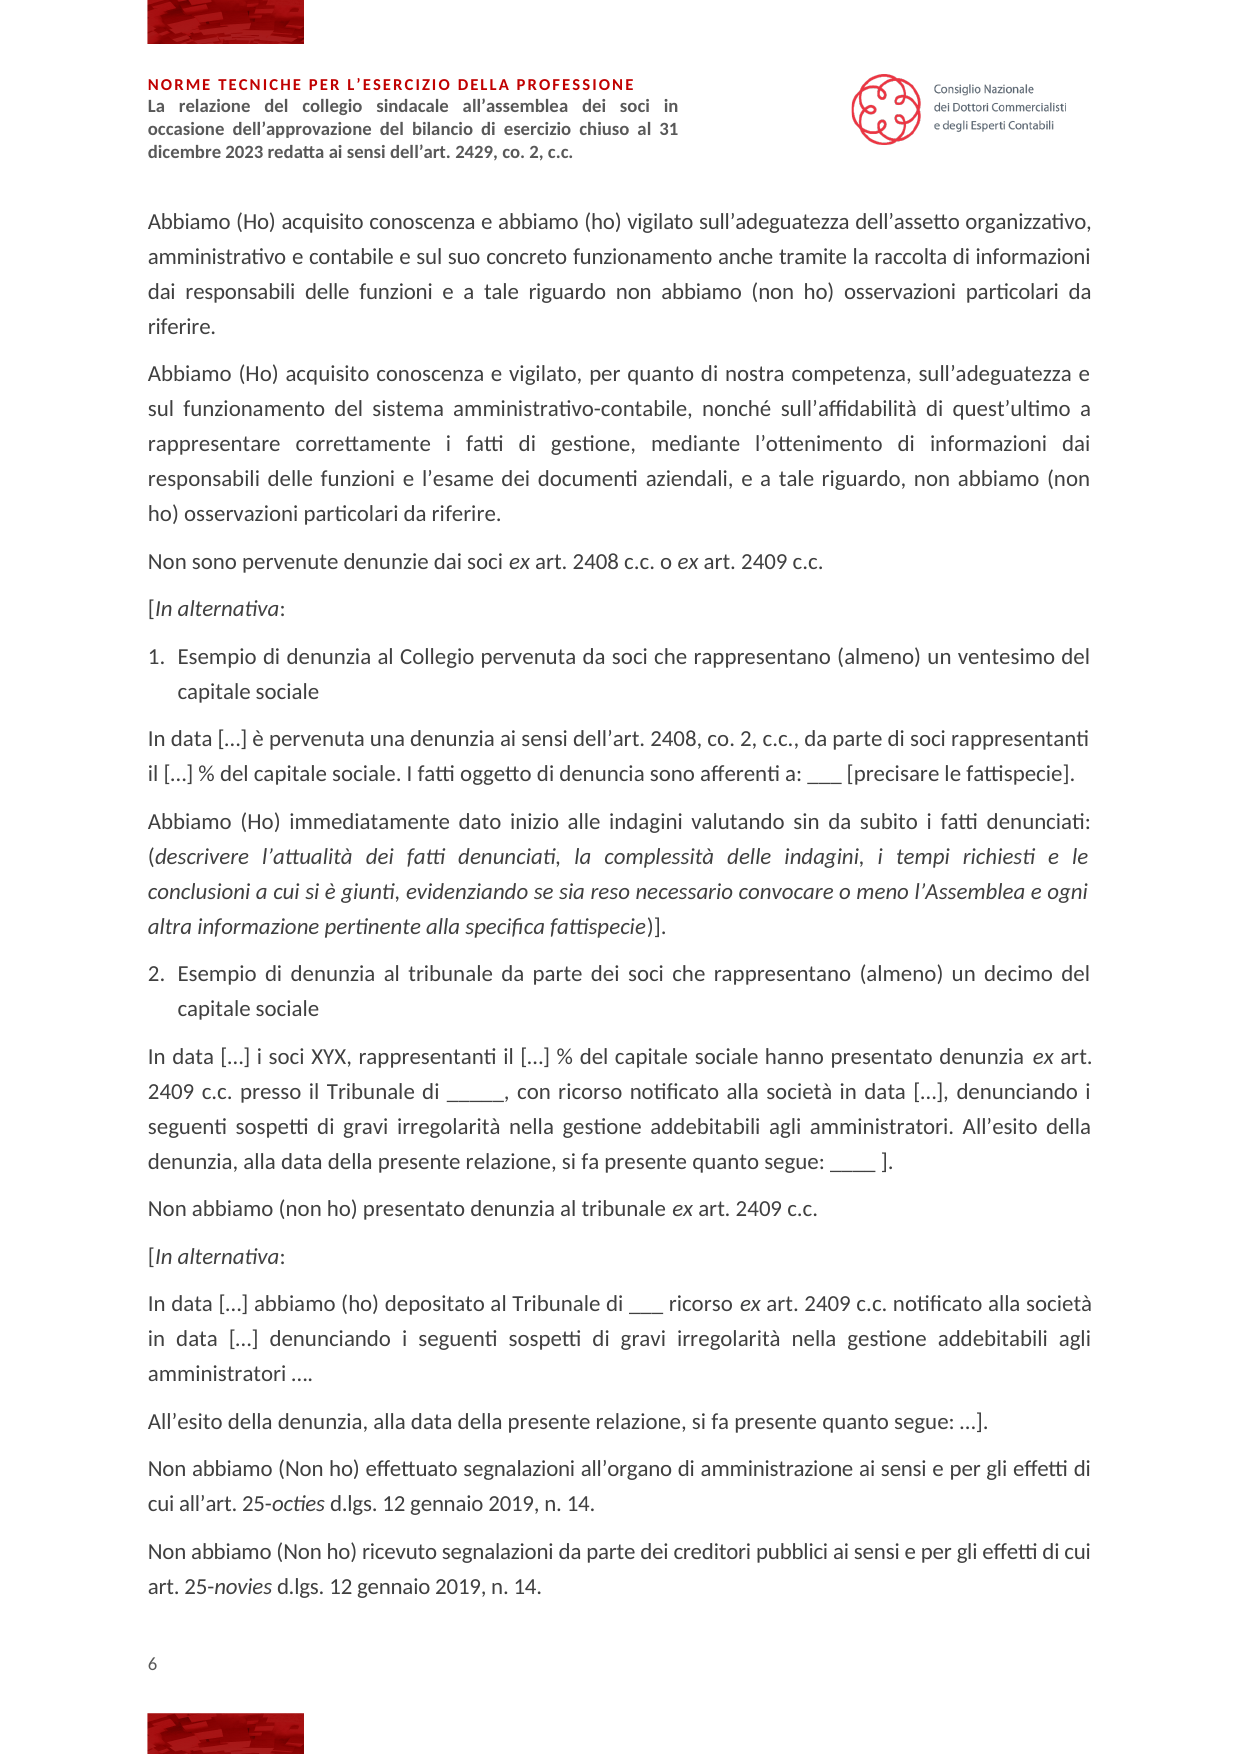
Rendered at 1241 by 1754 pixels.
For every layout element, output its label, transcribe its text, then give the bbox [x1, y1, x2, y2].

text Abbiamo (Ho) immediatamente dato inizio alle indagini valutando sin da subito i fatti denunciati: (descrivere l’attualità dei fatti denunciati, la complessità delle indagini, i tempi richiesti e le conclusioni a cui si è giunti, evidenziando se sia reso necessario convocare o meno l’Assemblea e ogni altra informazione pertinente alla specifica fattispecie)]. [148, 807, 1092, 940]
text Non sono pervenute denunzie dai soci ex art. 2408 c.c. o ex art. 2409 c.c. [148, 547, 1092, 575]
text Non abbiamo (Non ho) ricevuto segnalazioni da parte dei creditori pubblici ai sensi e per gli effetti di cui art. 25-novies d.lgs. 12 gennaio 2019, n. 14. [148, 1537, 1092, 1600]
text In data […] i soci XYX, rappresentanti il […] % del capitale sociale hanno presentato denunzia ex art. 2409 c.c. presso il Tribunale di _____, con ricorso notificato alla società in data […], denunciando i seguenti sospetti di gravi irregolarità nella gestione addebitabili agli amministratori. All’esito della denunzia, alla data della presente relazione, si fa presente quanto segue: ____ ]. [148, 1042, 1092, 1175]
text Abbiamo (Ho) acquisito conoscenza e vigilato, per quanto di nostra competenza, sull’adeguatezza e sul funzionamento del sistema amministrativo-contabile, nonché sull’affidabilità di quest’ultimo a rappresentare correttamente i fatti di gestione, mediante l’ottenimento di informazioni dai responsabili delle funzioni e l’esame dei documenti aziendali, e a tale riguardo, non abbiamo (non ho) osservazioni particolari da riferire. [148, 359, 1092, 527]
text [In alternativa: [148, 594, 1092, 622]
picture [148, 1714, 304, 1754]
text Non abbiamo (non ho) presentato denunzia al tribunale ex art. 2409 c.c. [148, 1194, 1092, 1222]
text 1. Esempio di denunzia al Collegio pervenuta da soci che rappresentano (almeno) un ventesimo del capitale sociale [148, 642, 1092, 705]
text Abbiamo (Ho) acquisito conoscenza e abbiamo (ho) vigilato sull’adeguatezza dell’assetto organizzativo, amministrativo e contabile e sul suo concreto funzionamento anche tramite la raccolta di informazioni dai responsabili delle funzioni e a tale riguardo non abbiamo (non ho) osservazioni particolari da riferire. [148, 207, 1092, 340]
text In data […] abbiamo (ho) depositato al Tribunale di ___ ricorso ex art. 2409 c.c. notificato alla società in data […] denunciando i seguenti sospetti di gravi irregolarità nella gestione addebitabili agli amministratori …. [148, 1289, 1092, 1387]
text [In alternativa: [148, 1242, 1092, 1270]
text 2. Esempio di denunzia al tribunale da parte dei soci che rappresentano (almeno) un decimo del capitale sociale [148, 959, 1092, 1022]
picture [851, 74, 1066, 145]
text In data […] è pervenuta una denunzia ai sensi dell’art. 2408, co. 2, c.c., da parte di soci rappresentanti il […] % del capitale sociale. I fatti oggetto di denuncia sono afferenti a: ___ [precisare le fattispecie]. [148, 724, 1092, 787]
text All’esito della denunzia, alla data della presente relazione, si fa presente quanto segue: …]. [148, 1407, 1092, 1435]
picture [148, 0, 304, 44]
text Non abbiamo (Non ho) effettuato segnalazioni all’organo di amministrazione ai sensi e per gli effetti di cui all’art. 25-octies d.lgs. 12 gennaio 2019, n. 14. [148, 1454, 1092, 1517]
